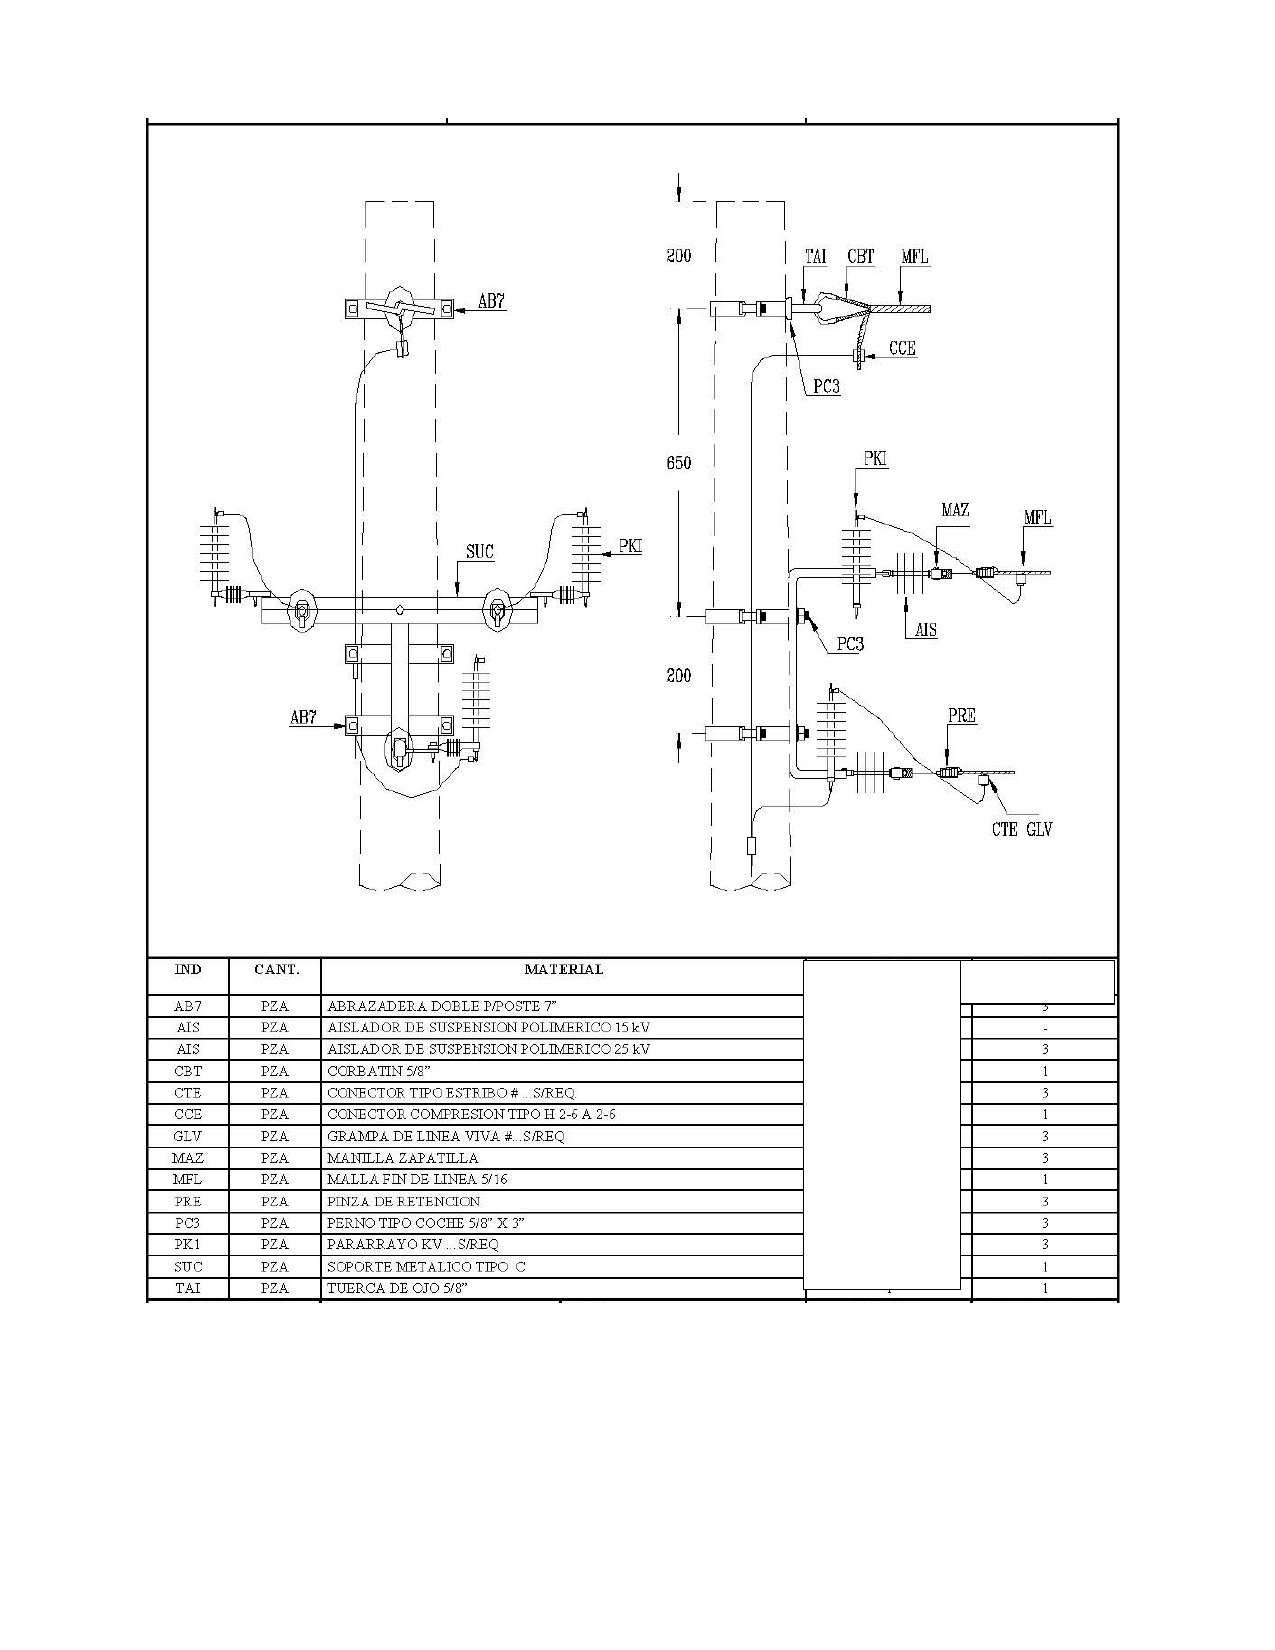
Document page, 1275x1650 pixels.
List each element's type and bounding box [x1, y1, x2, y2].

picture [132, 118, 1123, 1303]
